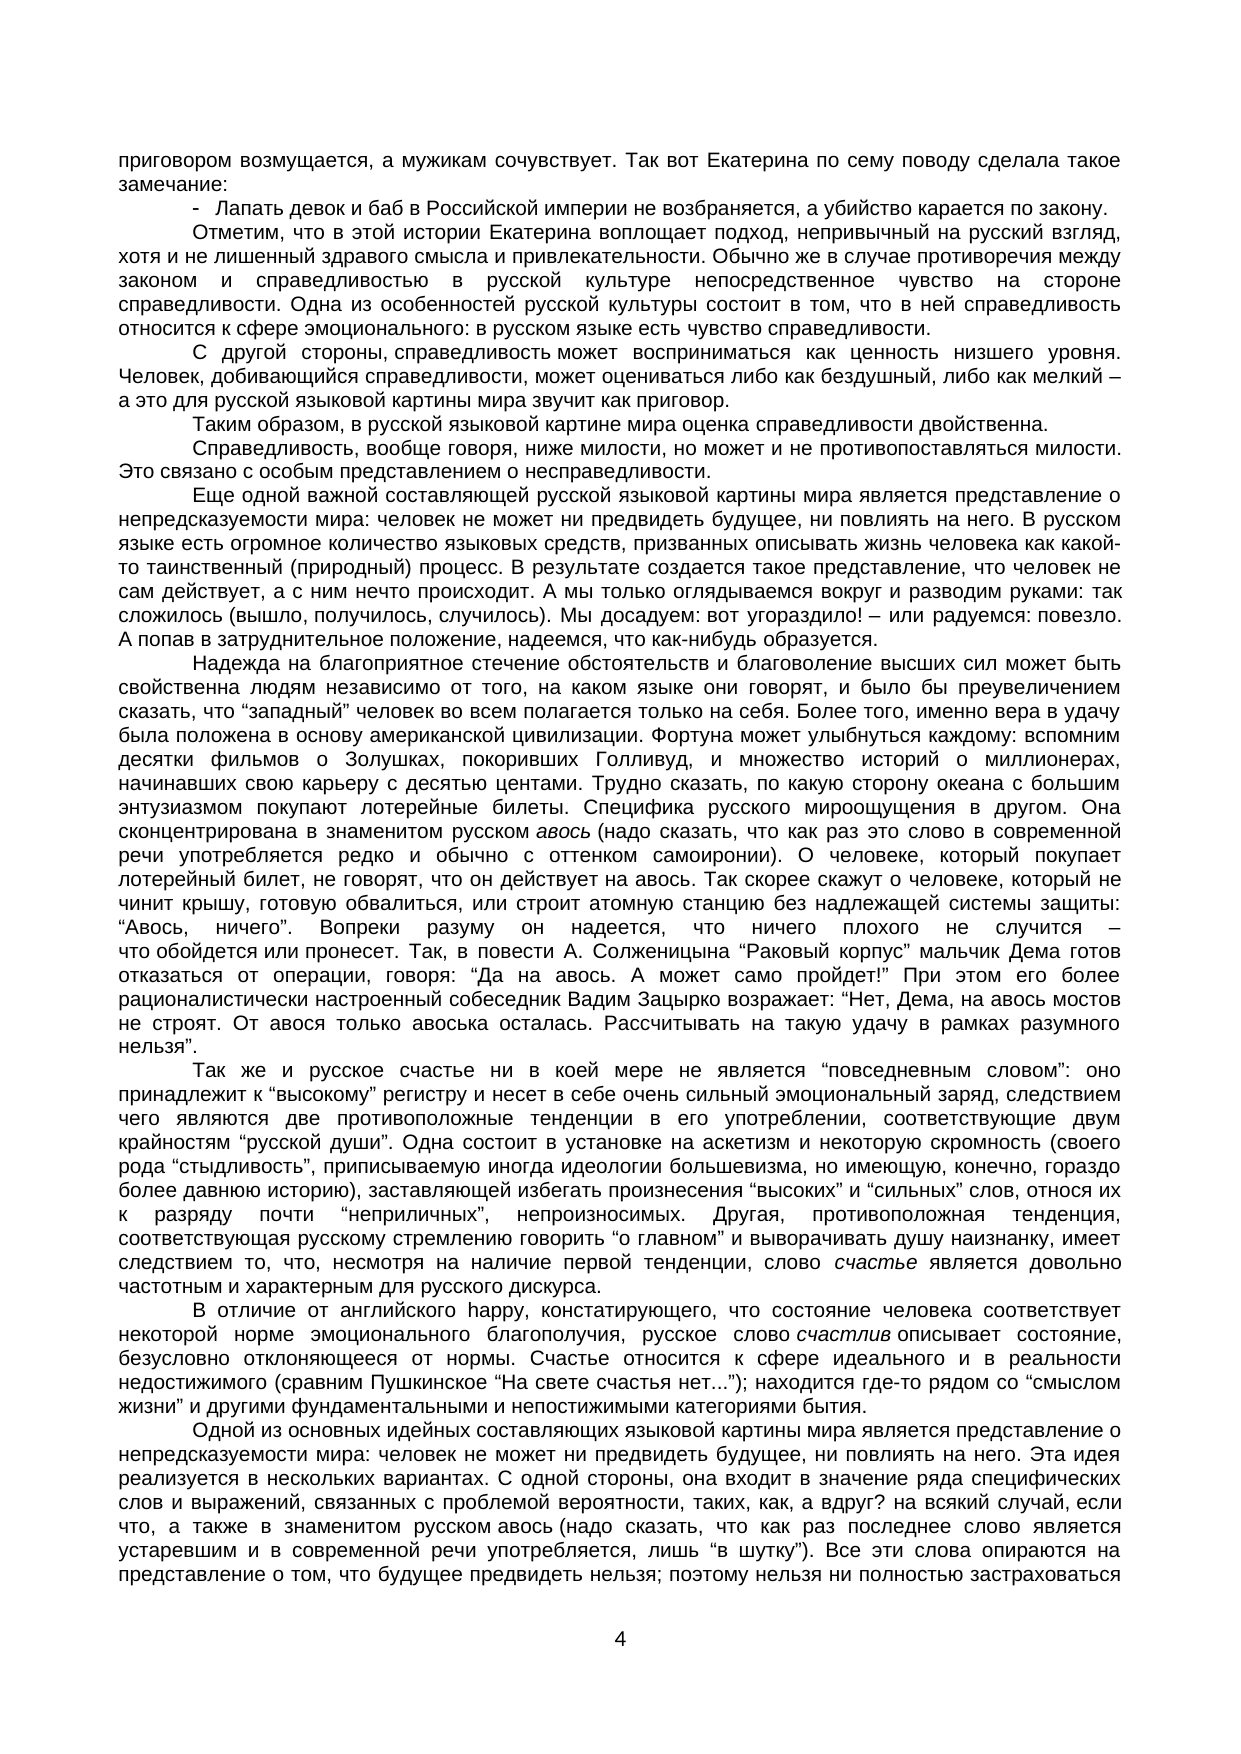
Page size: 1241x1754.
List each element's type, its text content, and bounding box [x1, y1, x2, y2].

text Отметим, что в этой истории Екатерина воплощает подход, непривычный на русский взгляд, хотя и не лишенный здравого смысла и привлекательности. Обычно же в случае противоречия между законом и справедливостью в русской культуре непосредственное чувство на стороне справедливости. Одна из особенностей русской культуры состоит в том, что в ней справедливость относится к сфере эмоционального: в русском языке есть чувство справедливости. [118, 220, 1122, 339]
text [118, 1418, 1122, 1585]
text Так же и русское счастье ни в коей мере не является “повседневным словом”: оно принадлежит к “высокому” регистру и несет в себе очень сильный эмоциональный заряд, следствием чего являются две противоположные тенденции в его употреблении, соответствующие двум крайностям “русской души”. Одна состоит в установке на аскетизм и некоторую скромность (своего рода “стыдливость”, приписываемую иногда идеологии большевизма, но имеющую, конечно, гораздо более давнюю историю), заставляющей избегать произнесения “высоких” и “сильных” слов, относя их к разряду почти “неприличных”, непроизносимых. Другая, противоположная тенденция, соответствующая русскому стремлению говорить “о главном” и выворачивать душу наизнанку, имеет следствием то, что, несмотря на наличие первой тенденции, слово счастье является довольно частотным и характерным для русского дискурса. [118, 1058, 1122, 1298]
text Надежда на благоприятное стечение обстоятельств и благоволение высших сил может быть свойственна людям независимо от того, на каком языке они говорят, и было бы преувеличением сказать, что “западный” человек во всем полагается только на себя. Более того, именно вера в удачу была положена в основу американской цивилизации. Фортуна может улыбнуться каждому: вспомним десятки фильмов о Золушках, покоривших Голливуд, и множество историй о миллионерах, начинавших свою карьеру с десятью центами. Трудно сказать, по какую сторону океана с большим энтузиазмом покупают лотерейные билеты. Специфика русского мироощущения в другом. Она сконцентрирована в знаменитом русском авось (надо сказать, что как раз это слово в современной речи употребляется редко и обычно с оттенком самоиронии). О человеке, который покупает лотерейный билет, не говорят, что он действует на авось. Так скорее скажут о человеке, который не чинит крышу, готовую обвалиться, или строит атомную станцию без надлежащей системы защиты: “Авось, ничего”. Вопреки разуму он надеется, что ничего плохого не случится – что обойдется или пронесет. Так, в повести А. Солженицына “Раковый корпус” мальчик Дема готов отказаться от операции, говоря: “Да на авось. А может само пройдет!” При этом его более рационалистически настроенный собеседник Вадим Зацырко возражает: “Нет, Дема, на авось мостов не строят. От авося только авоська осталась. Рассчитывать на такую удачу в рамках разумного нельзя”. [118, 651, 1122, 1058]
text Еще одной важной составляющей русской языковой картины мира является представление о непредсказуемости мира: человек не может ни предвидеть будущее, ни повлиять на него. В русском языке есть огромное количество языковых средств, призванных описывать жизнь человека как какой-то таинственный (природный) процесс. В результате создается такое представление, что человек не сам действует, а с ним нечто происходит. А мы только оглядываемся вокруг и разводим руками: так сложилось (вышло, получилось, случилось). Мы досадуем: вот угораздило! – или радуемся: повезло. А попав в затруднительное положение, надеемся, что как-нибудь образуется. [118, 483, 1122, 651]
list Лапать девок и баб в Российской империи не возбраняется, а убийство карается по закону. [118, 196, 1122, 220]
text С другой стороны, справедливость может восприниматься как ценность низшего уровня. Человек, добивающийся справедливости, может оцениваться либо как бездушный, либо как мелкий – а это для русской языковой картины мира звучит как приговор. [118, 339, 1122, 411]
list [118, 148, 1122, 196]
text Таким образом, в русской языковой картине мира оценка справедливости двойственна. [118, 411, 1122, 435]
text В отличие от английского happy, констатирующего, что состояние человека соответствует некоторой норме эмоционального благополучия, русское слово счастлив описывает состояние, безусловно отклоняющееся от нормы. Счастье относится к сфере идеального и в реальности недостижимого (сравним Пушкинское “На свете счастья нет...”); находится где-то рядом со “смыслом жизни” и другими фундаментальными и непостижимыми категориями бытия. [118, 1298, 1122, 1418]
text Справедливость, вообще говоря, ниже милости, но может и не противопоставляться милости. Это связано с особым представлением о несправедливости. [118, 435, 1122, 483]
